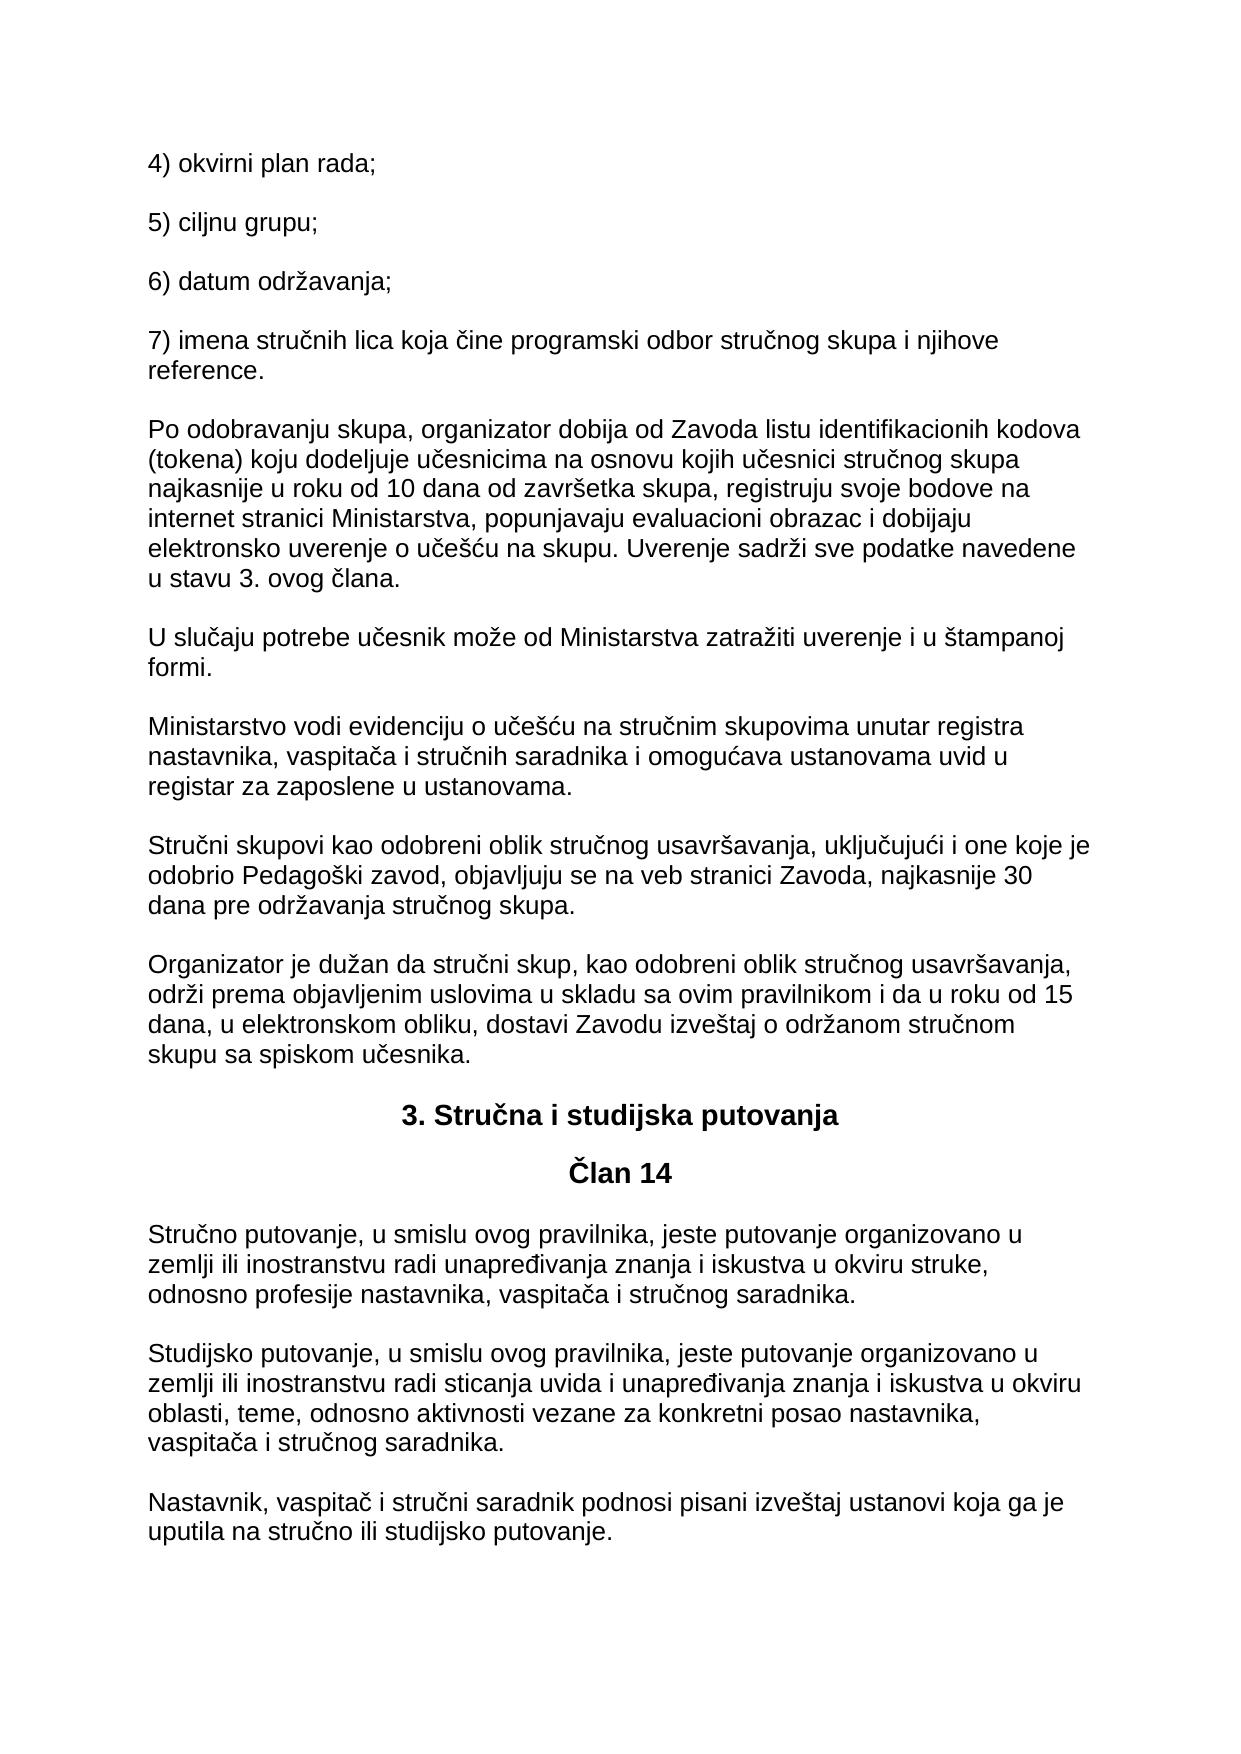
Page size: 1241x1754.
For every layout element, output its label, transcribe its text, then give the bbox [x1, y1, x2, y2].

text Ministarstvo vodi evidenciju o učešću na stručnim skupovima unutar registra nastavnika, vaspitača i stručnih saradnika i omogućava ustanovama uvid u registar za zaposlene u ustanovama. [148, 711, 1093, 801]
text 3. Stručna i studijska putovanja [148, 1098, 1093, 1131]
text Studijsko putovanje, u smislu ovog pravilnika, jeste putovanje organizovano u zemlji ili inostranstvu radi sticanja uvida i unapređivanja znanja i iskustva u okviru oblasti, teme, odnosno aktivnosti vezane za konkretni posao nastavnika, vaspitača i stručnog saradnika. [148, 1338, 1093, 1457]
text Po odobravanju skupa, organizator dobija od Zavoda listu identifikacionih kodova (tokena) koju dodeljuje učesnicima na osnovu kojih učesnici stručnog skupa najkasnije u roku od 10 dana od završetka skupa, registruju svoje bodove na internet stranici Ministarstva, popunjavaju evaluacioni obrazac i dobijaju elektronsko uverenje o učešću na skupu. Uverenje sadrži sve podatke navedene u stavu 3. ovog člana. [148, 414, 1093, 593]
text Član 14 [148, 1156, 1093, 1190]
text 7) imena stručnih lica koja čine programski odbor stručnog skupa i njihove reference. [148, 325, 1093, 384]
text Stručno putovanje, u smislu ovog pravilnika, jeste putovanje organizovano u zemlji ili inostranstvu radi unapređivanja znanja i iskustva u okviru struke, odnosno profesije nastavnika, vaspitača i stručnog saradnika. [148, 1219, 1093, 1309]
text Organizator je dužan da stručni skup, kao odobreni oblik stručnog usavršavanja, održi prema objavljenim uslovima u skladu sa ovim pravilnikom i da u roku od 15 dana, u elektronskom obliku, dostavi Zavodu izveštaj o održanom stručnom skupu sa spiskom učesnika. [148, 949, 1093, 1068]
text U slučaju potrebe učesnik može od Ministarstva zatražiti uverenje i u štampanoj formi. [148, 622, 1093, 682]
text 4) okvirni plan rada; [148, 148, 1093, 177]
text 5) ciljnu grupu; [148, 207, 1093, 237]
text Stručni skupovi kao odobreni oblik stručnog usavršavanja, uključujući i one koje je odobrio Pedagoški zavod, objavljuju se na veb stranici Zavoda, najkasnije 30 dana pre održavanja stručnog skupa. [148, 830, 1093, 920]
text 6) datum održavanja; [148, 266, 1093, 296]
text Nastavnik, vaspitač i stručni saradnik podnosi pisani izveštaj ustanovi koja ga je uputila na stručno ili studijsko putovanje. [148, 1487, 1093, 1546]
